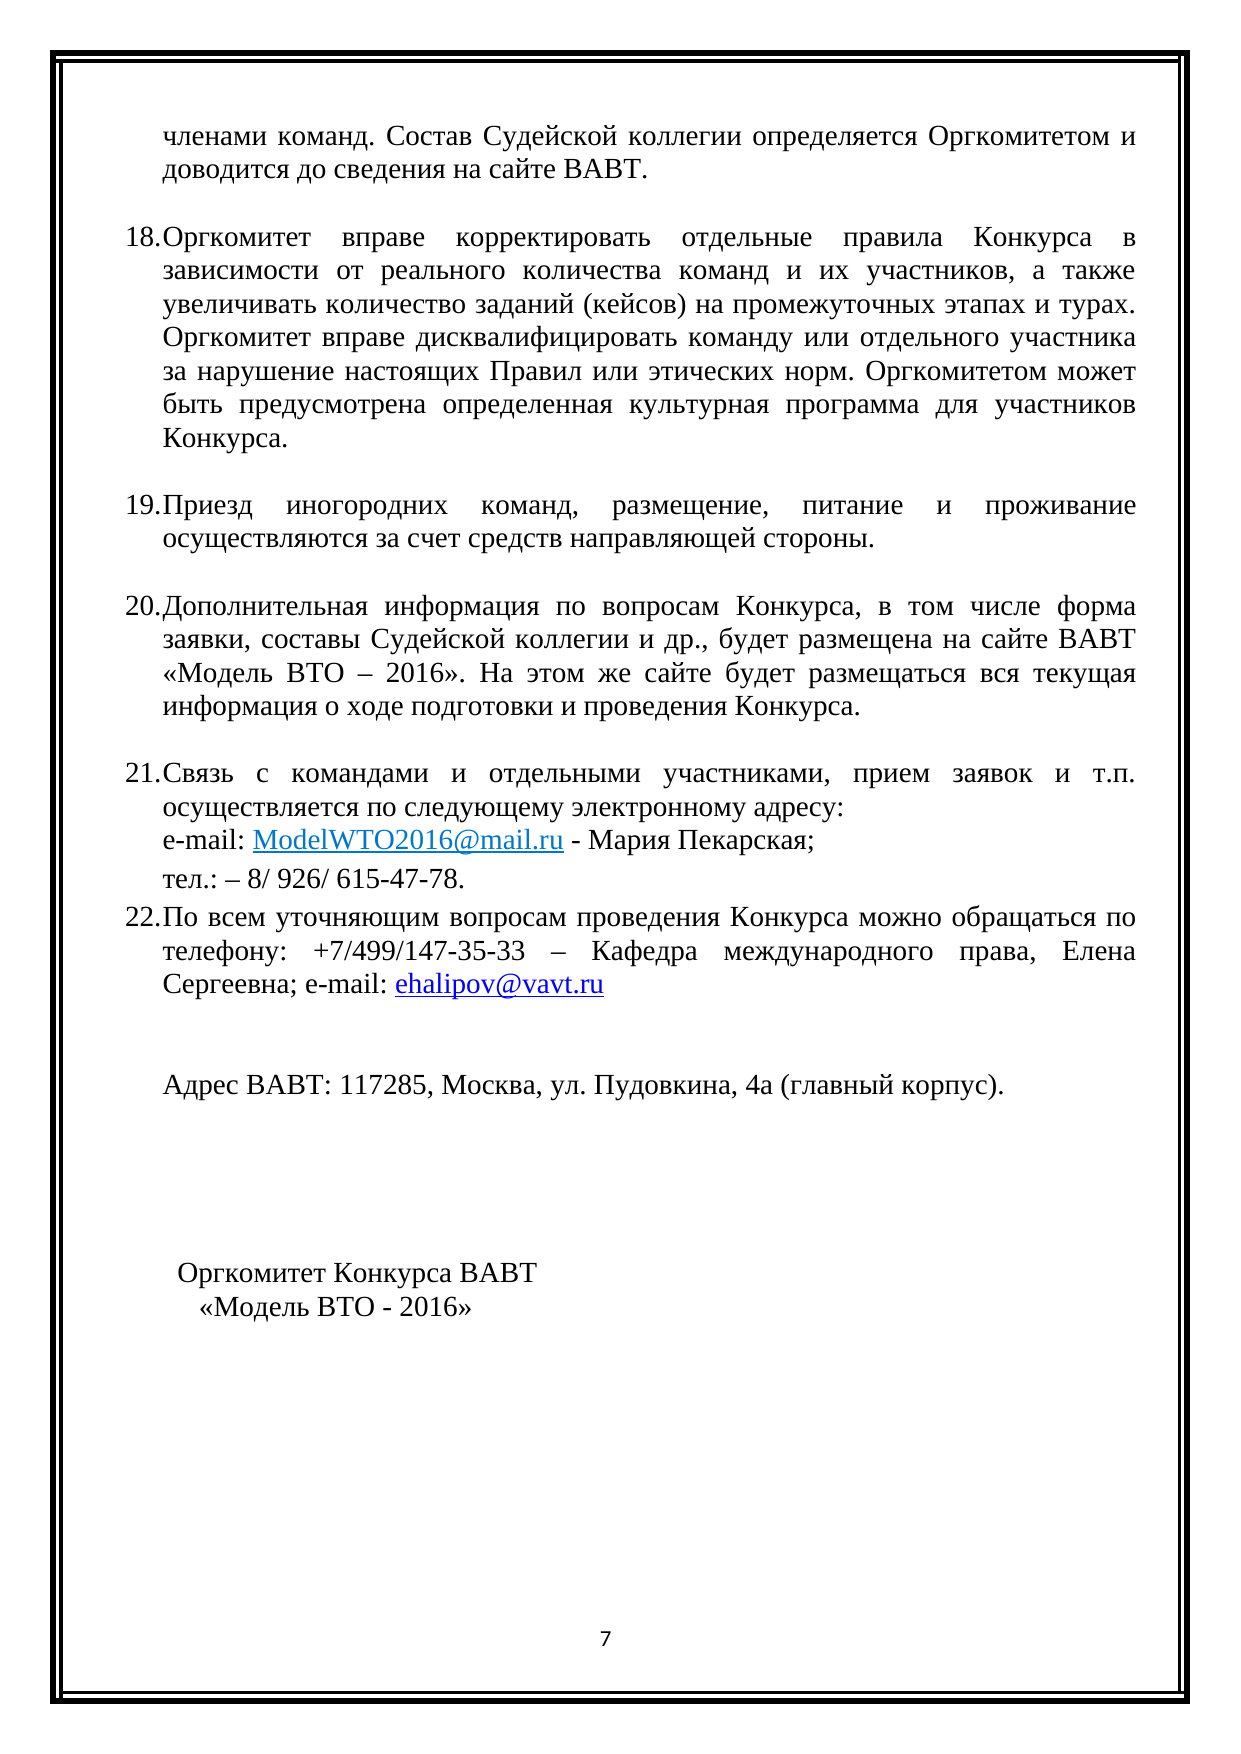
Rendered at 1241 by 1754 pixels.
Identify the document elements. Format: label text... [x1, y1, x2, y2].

text Оргкомитет Конкурса ВАВТ [162, 1256, 1137, 1289]
list По всем уточняющим вопросам проведения Конкурса можно обращаться по телефону: +7/499/147-35-33 – Кафедра международного права, Елена Сергеевна; e-mail: ehalipov@vavt.ru [125, 899, 1137, 1000]
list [125, 118, 1137, 185]
list Оргкомитет вправе корректировать отдельные правила Конкурса в зависимости от реального количества команд и их участников, а также увеличивать количество заданий (кейсов) на промежуточных этапах и турах. Оргкомитет вправе дисквалифицировать команду или отдельного участника за нарушение настоящих Правил или этических норм. Оргкомитетом может быть предусмотрена определенная культурная программа для участников Конкурса. [125, 219, 1137, 453]
text тел.: – 8/ 926/ 615-47-78. [162, 861, 1137, 894]
text Адрес ВАВТ: 117285, Москва, ул. Пудовкина, 4а (главный корпус). [162, 1067, 1137, 1101]
list Связь с командами и отдельными участниками, прием заявок и т.п. осуществляется по следующему электронному адресу: [125, 755, 1137, 822]
list Приезд иногородних команд, размещение, питание и проживание осуществляются за счет средств направляющей стороны. [125, 487, 1137, 554]
text «Модель ВТО - 2016» [162, 1289, 1137, 1323]
list Дополнительная информация по вопросам Конкурса, в том числе форма заявки, составы Судейской коллегии и др., будет размещена на сайте ВАВТ «Модель ВТО – 2016». На этом же сайте будет размещаться вся текущая информация о ходе подготовки и проведения Конкурса. [125, 588, 1137, 722]
text e-mail: ModelWTO2016@mail.ru - Мария Пекарская; [162, 822, 1137, 856]
